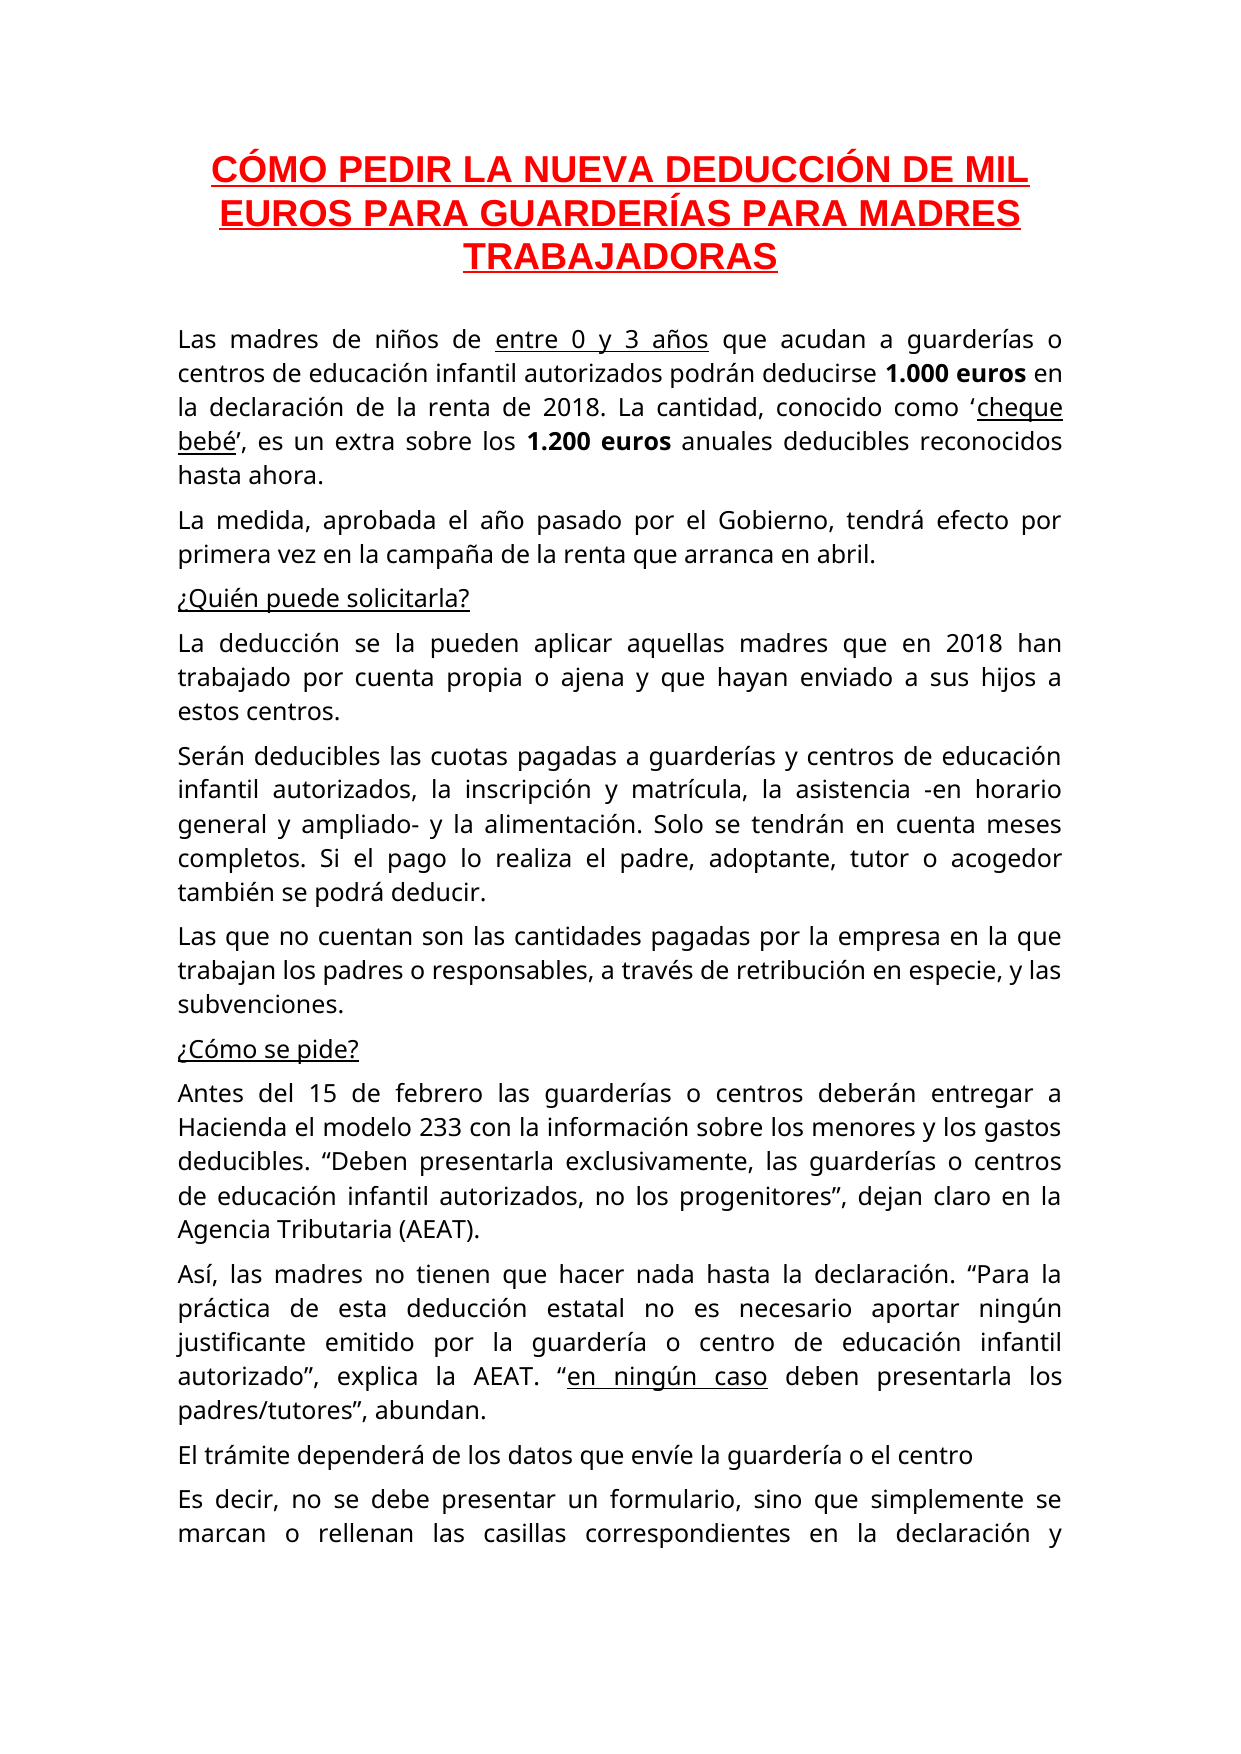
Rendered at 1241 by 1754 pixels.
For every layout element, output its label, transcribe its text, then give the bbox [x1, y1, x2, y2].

text CÓMO PEDIR LA NUEVA DEDUCCIÓN DE MIL EUROS PARA GUARDERÍAS PARA MADRES TRABAJADORAS [177, 148, 1063, 277]
text Las que no cuentan son las cantidades pagadas por la empresa en la que trabajan los padres o responsables, a través de retribución en especie, y las subvenciones. [177, 919, 1063, 1021]
text La medida, aprobada el año pasado por el Gobierno, tendrá efecto por primera vez en la campaña de la renta que arranca en abril. [177, 502, 1063, 571]
text El trámite dependerá de los datos que envíe la guardería o el centro [177, 1437, 1063, 1471]
text Las madres de niños de entre 0 y 3 años que acudan a guarderías o centros de educación infantil autorizados podrán deducirse 1.000 euros en la declaración de la renta de 2018. La cantidad, conocido como ‘cheque bebé’, es un extra sobre los 1.200 euros anuales deducibles reconocidos hasta ahora. [177, 322, 1063, 492]
text La deducción se la pueden aplicar aquellas madres que en 2018 han trabajado por cuenta propia o ajena y que hayan enviado a sus hijos a estos centros. [177, 626, 1063, 728]
text ¿Quién puede solicitarla? [177, 581, 1063, 615]
text Serán deducibles las cuotas pagadas a guarderías y centros de educación infantil autorizados, la inscripción y matrícula, la asistencia -en horario general y ampliado- y la alimentación. Solo se tendrán en cuenta meses completos. Si el pago lo realiza el padre, adoptante, tutor o acogedor también se podrá deducir. [177, 738, 1063, 908]
text Así, las madres no tienen que hacer nada hasta la declaración. “Para la práctica de esta deducción estatal no es necesario aportar ningún justificante emitido por la guardería o centro de educación infantil autorizado”, explica la AEAT. “en ningún caso deben presentarla los padres/tutores”, abundan. [177, 1257, 1063, 1427]
text ¿Cómo se pide? [177, 1031, 1063, 1066]
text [177, 1482, 1063, 1550]
text Antes del 15 de febrero las guarderías o centros deberán entregar a Hacienda el modelo 233 con la información sobre los menores y los gastos deducibles. “Deben presentarla exclusivamente, las guarderías o centros de educación infantil autorizados, no los progenitores”, dejan claro en la Agencia Tributaria (AEAT). [177, 1076, 1063, 1246]
